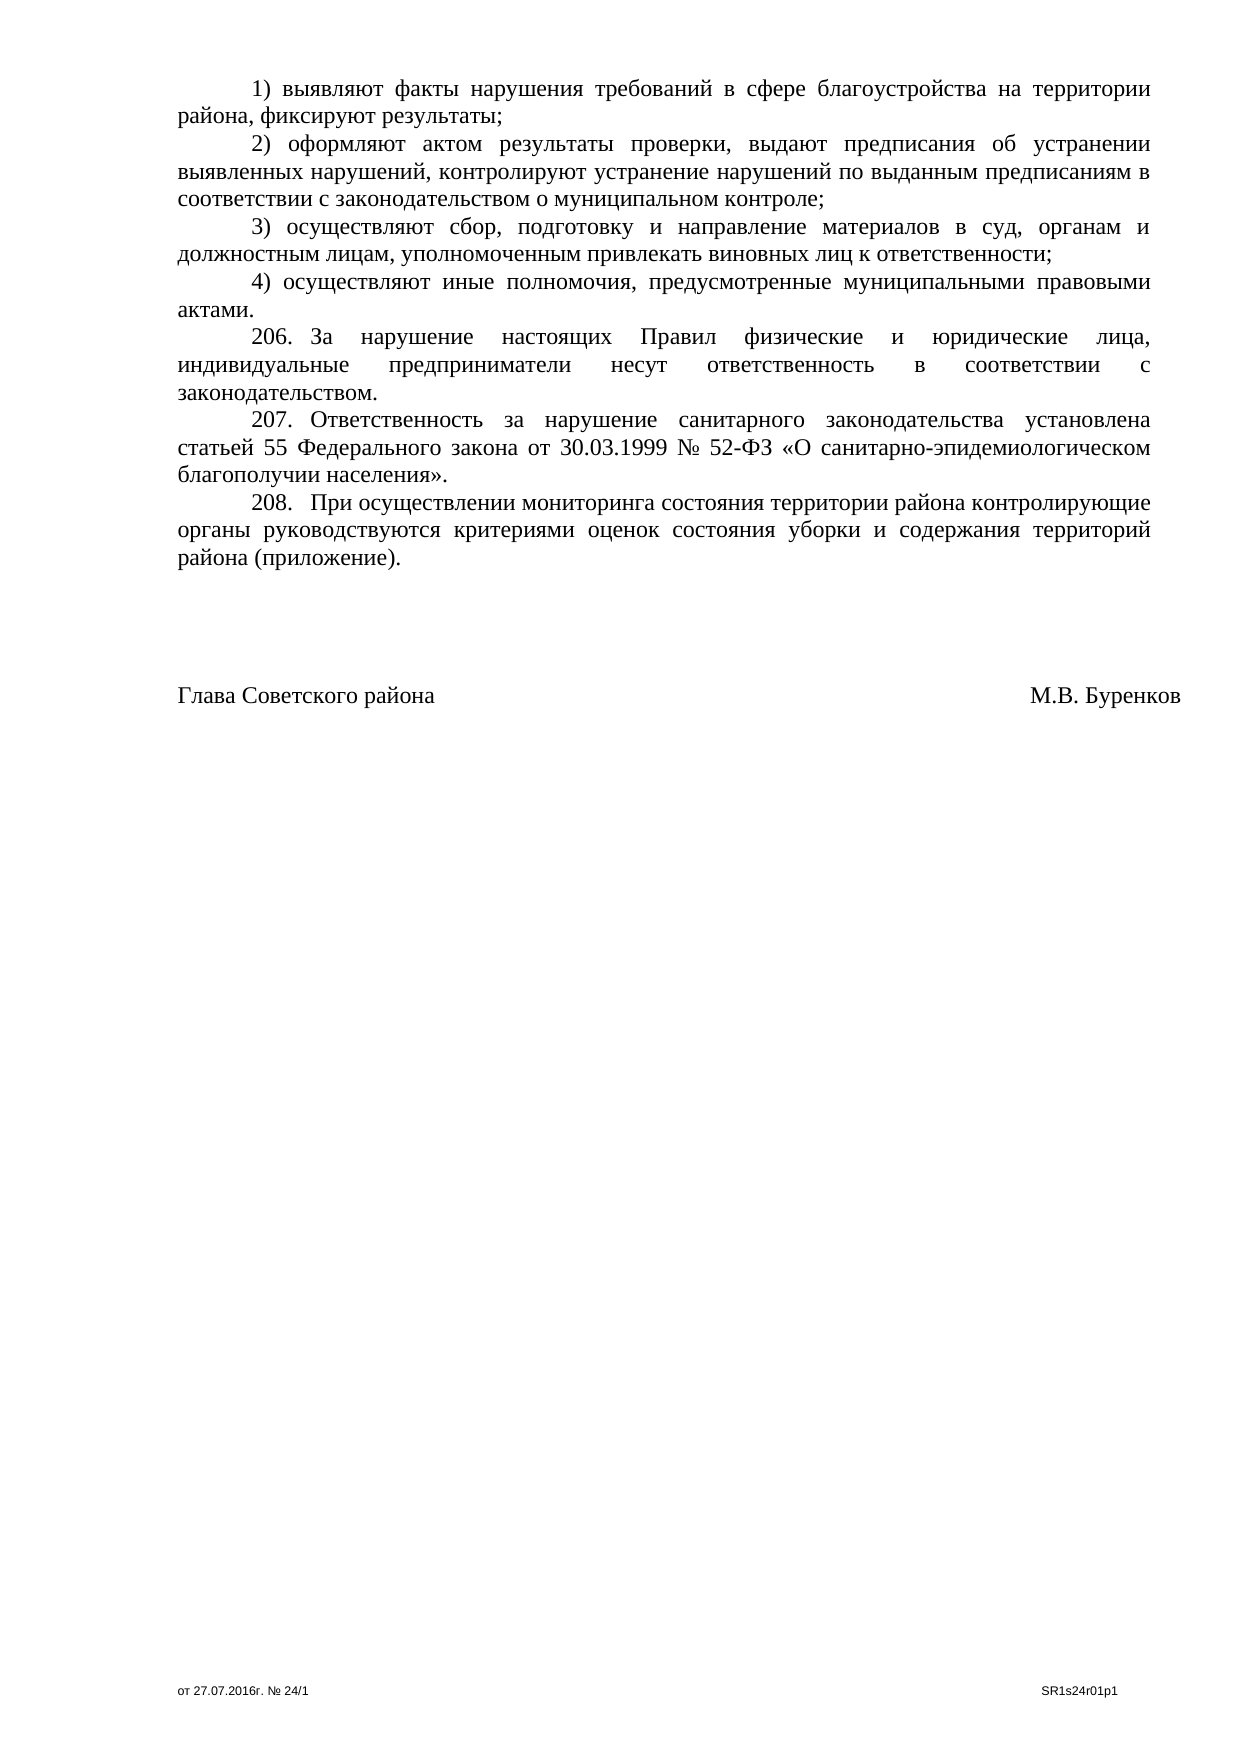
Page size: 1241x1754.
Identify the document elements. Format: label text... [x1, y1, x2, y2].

list Ответственность за нарушение санитарного законодательства установлена статьей 55 Федерального закона от 30.03.1999 № 52-ФЗ «О санитарно-эпидемиологическом благополучии населения». [177, 405, 1152, 488]
text 3) осуществляют сбор, подготовку и направление материалов в суд, органам и должностным лицам, уполномоченным привлекать виновных лиц к ответственности; [177, 212, 1152, 267]
text 2) оформляют актом результаты проверки, выдают предписания об устранении выявленных нарушений, контролируют устранение нарушений по выданным предписаниям в соответствии с законодательством о муниципальном контроле; [177, 129, 1152, 212]
text 1) выявляют факты нарушения требований в сфере благоустройства на территории района, фиксируют результаты; [177, 74, 1152, 129]
text 4) осуществляют иные полномочия, предусмотренные муниципальными правовыми актами. [177, 267, 1152, 322]
list При осуществлении мониторинга состояния территории района контролирующие органы руководствуются критериями оценок состояния уборки и содержания территорий района (приложение). [177, 488, 1152, 571]
list Глава Советского района М.В. Буренков [177, 681, 1152, 709]
list За нарушение настоящих Правил физические и юридические лица, индивидуальные предприниматели несут ответственность в соответствии с законодательством. [177, 322, 1152, 405]
